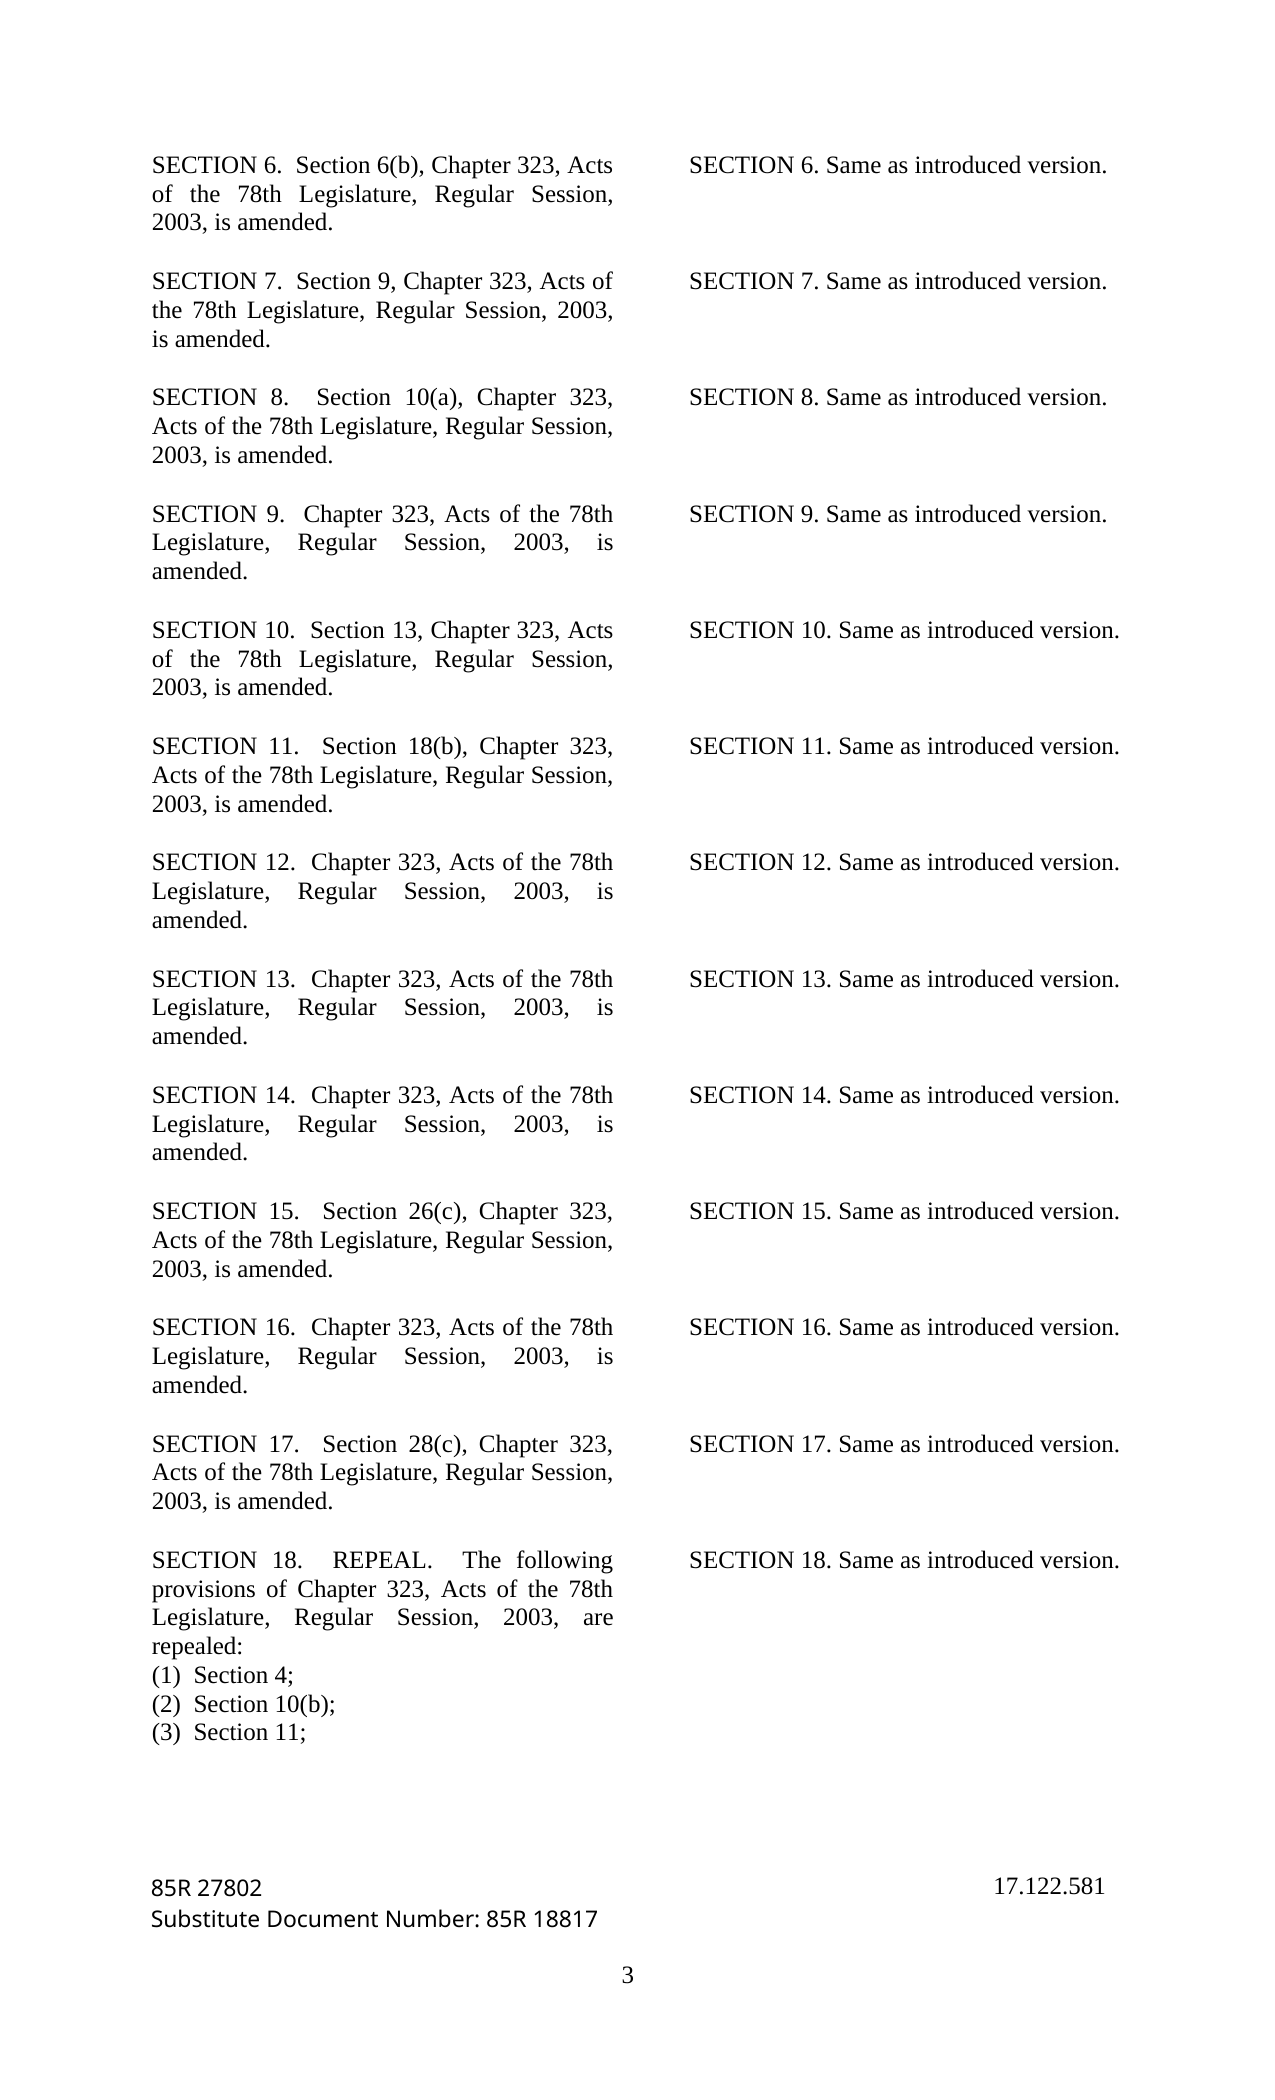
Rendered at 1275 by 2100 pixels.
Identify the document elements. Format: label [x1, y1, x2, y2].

table_cell [138, 150, 1136, 1776]
